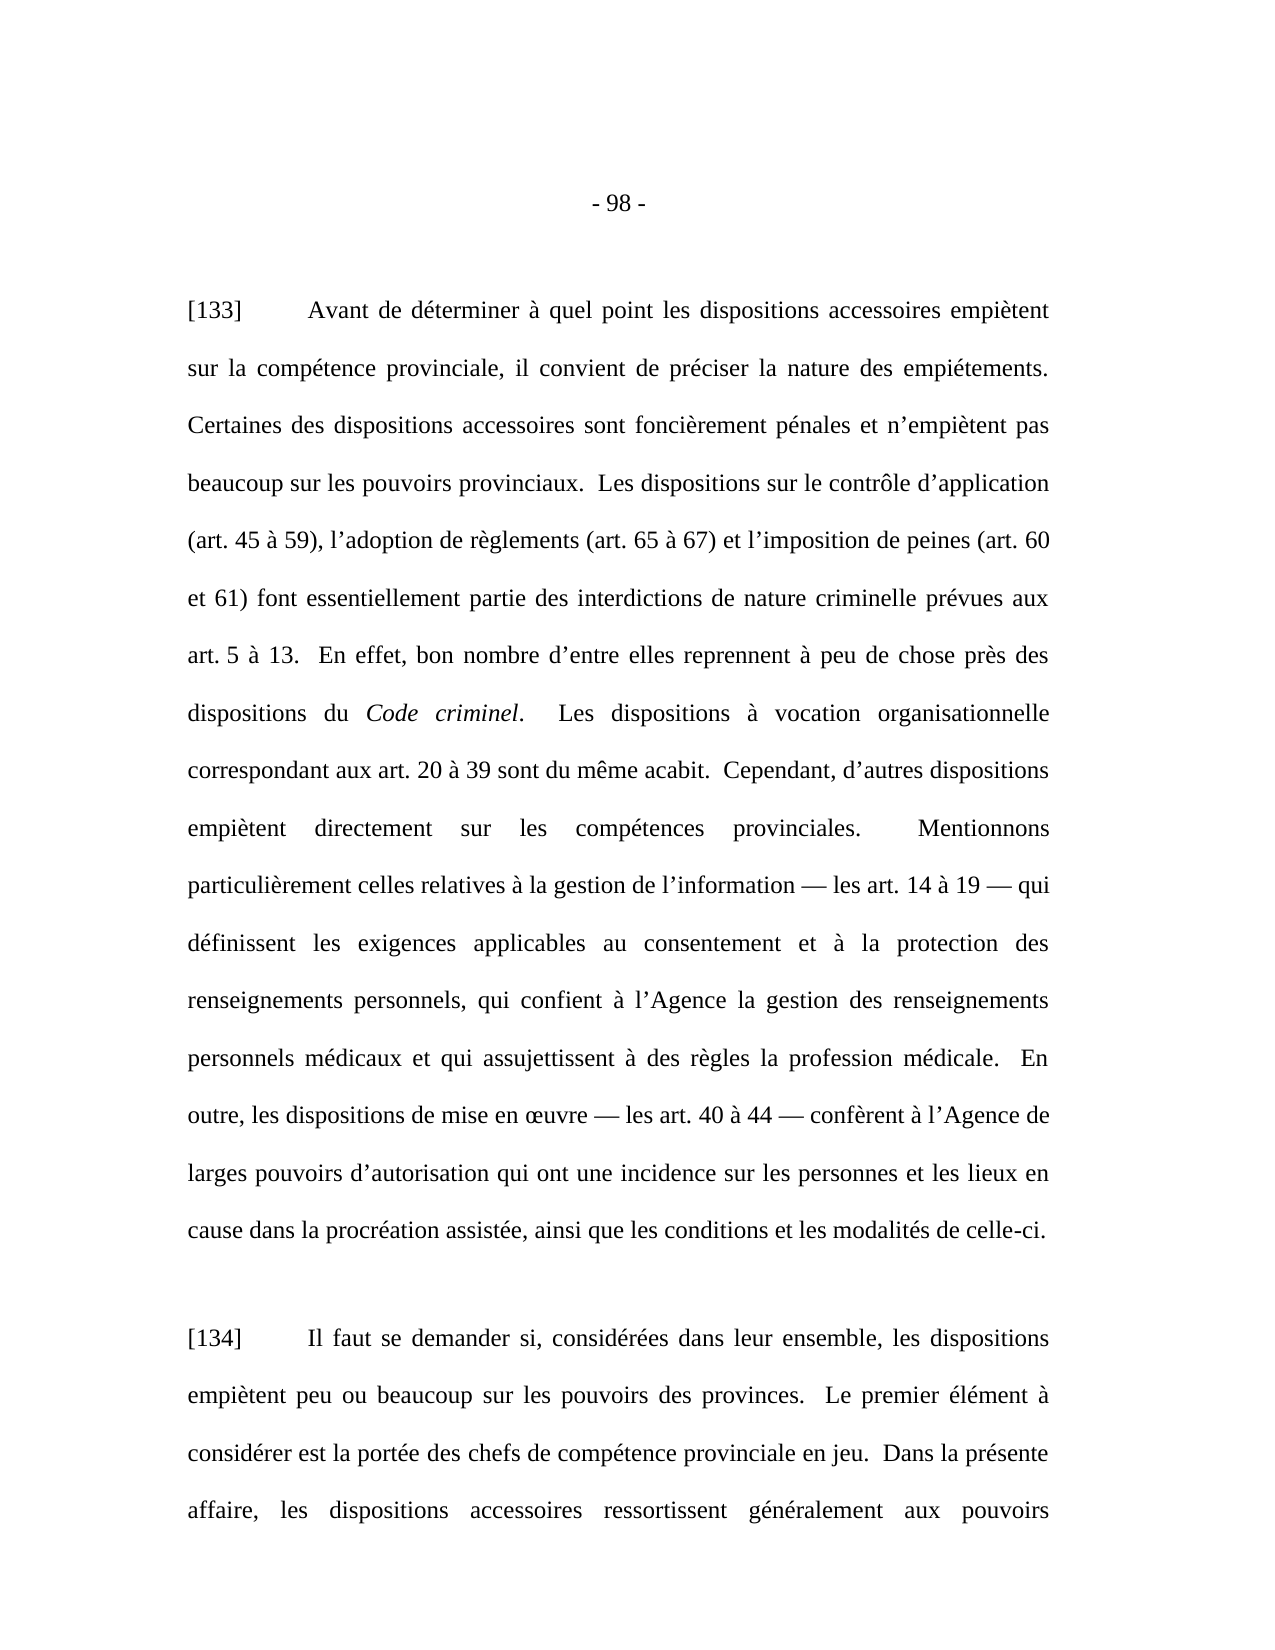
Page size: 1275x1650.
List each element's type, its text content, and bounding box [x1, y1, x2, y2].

text Avant de déterminer à quel point les dispositions accessoires empiètent sur la compétence provinciale, il convient de préciser la nature des empiétements. Certaines des dispositions accessoires sont foncièrement pénales et n’empiètent pas beaucoup sur les pouvoirs provinciaux. Les dispositions sur le contrôle d’application (art. 45 à 59), l’adoption de règlements (art. 65 à 67) et l’imposition de peines (art. 60 et 61) font essentiellement partie des interdictions de nature criminelle prévues aux art. 5 à 13. En effet, bon nombre d’entre elles reprennent à peu de chose près des dispositions du Code criminel. Les dispositions à vocation organisationnelle correspondant aux art. 20 à 39 sont du même acabit. Cependant, d’autres dispositions empiètent directement sur les compétences provinciales. Mentionnons particulièrement celles relatives à la gestion de l’information — les art. 14 à 19 — qui définissent les exigences applicables au consentement et à la protection des renseignements personnels, qui confient à l’Agence la gestion des renseignements personnels médicaux et qui assujettissent à des règles la profession médicale. En outre, les dispositions de mise en œuvre — les art. 40 à 44 — confèrent à l’Agence de larges pouvoirs d’autorisation qui ont une incidence sur les personnes et les lieux en cause dans la procréation assistée, ainsi que les conditions et les modalités de celle-ci. [187, 295, 1050, 1244]
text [187, 1323, 1050, 1524]
